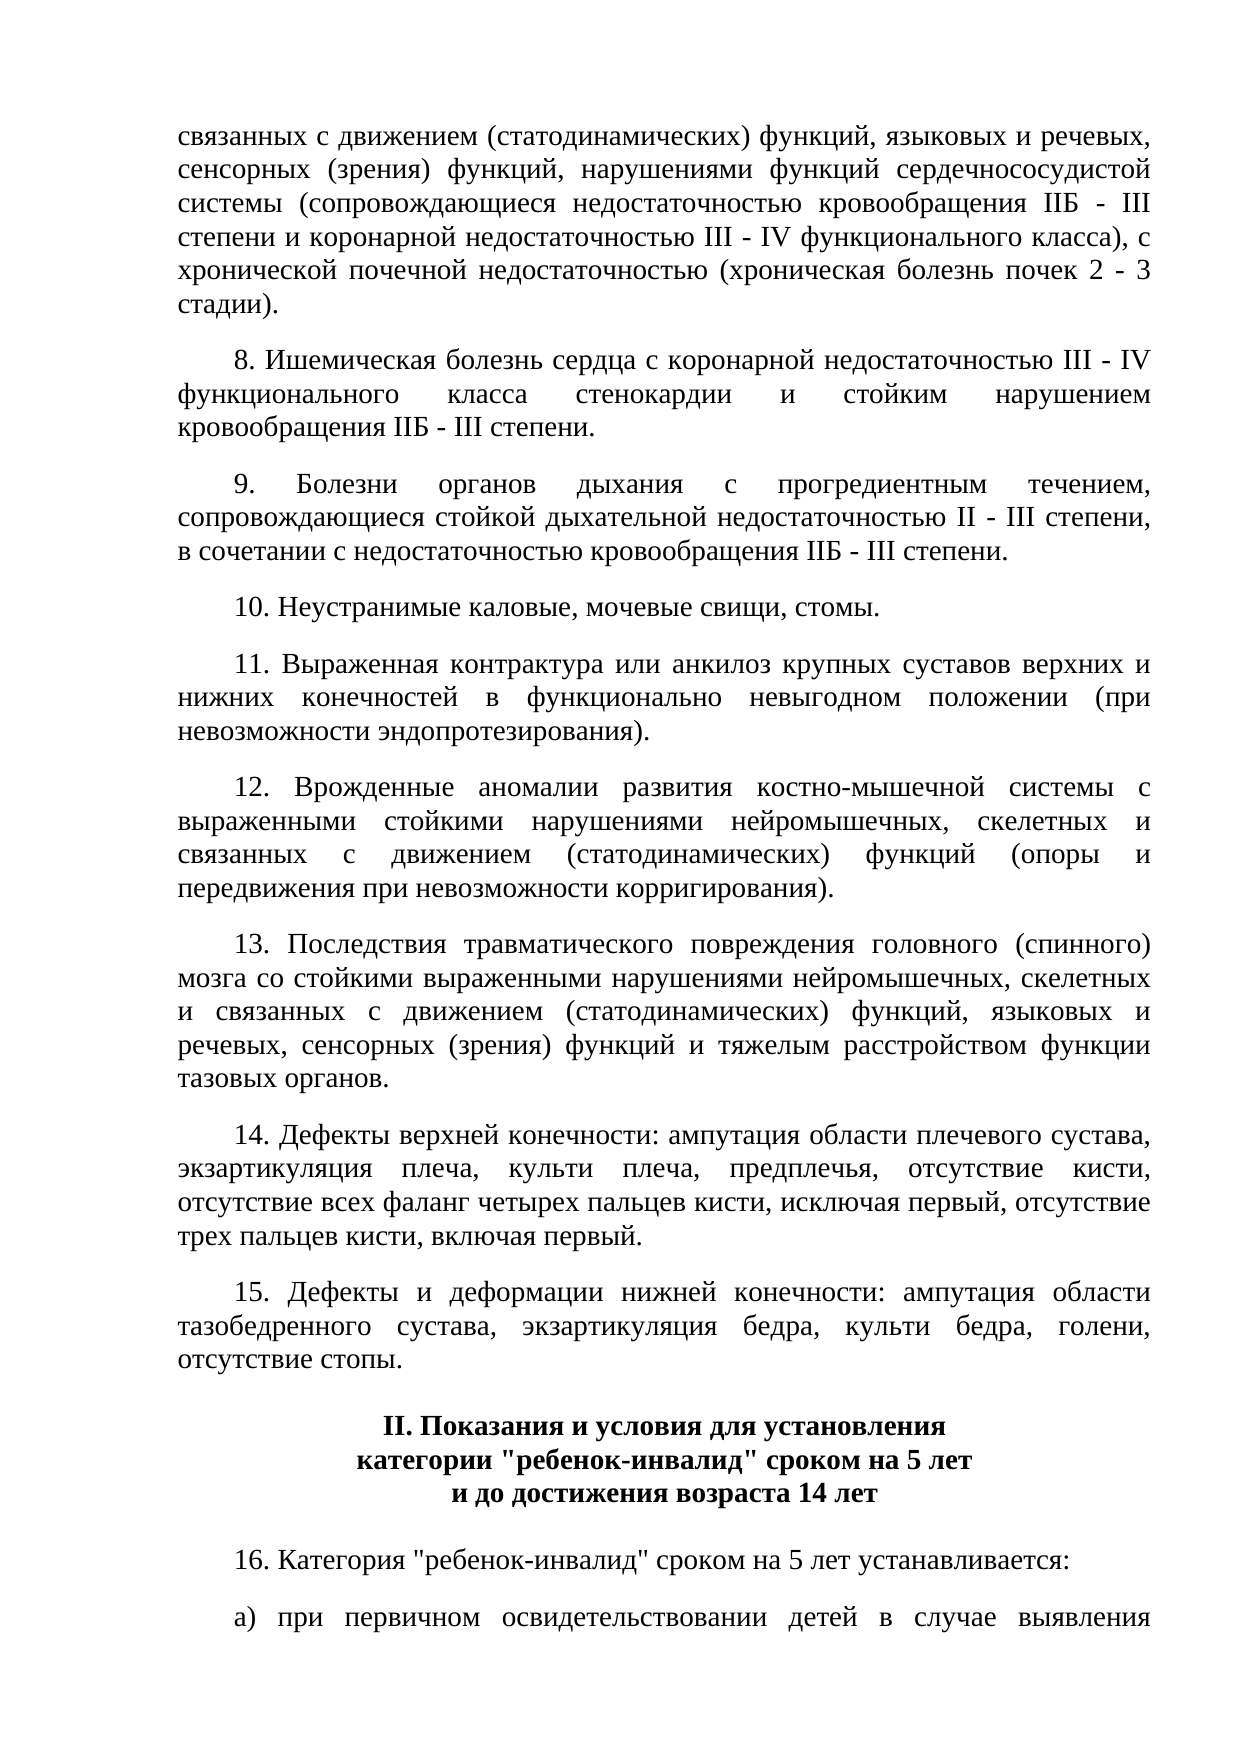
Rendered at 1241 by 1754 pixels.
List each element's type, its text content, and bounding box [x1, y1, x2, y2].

text 9. Болезни органов дыхания с прогредиентным течением, сопровождающиеся стойкой дыхательной недостаточностью II - III степени, в сочетании с недостаточностью кровообращения IIБ - III степени. [177, 466, 1152, 566]
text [177, 118, 1152, 319]
text 12. Врожденные аномалии развития костно-мышечной системы с выраженными стойкими нарушениями нейромышечных, скелетных и связанных с движением (статодинамических) функций (опоры и передвижения при невозможности корригирования). [177, 769, 1152, 903]
text 8. Ишемическая болезнь сердца с коронарной недостаточностью III - IV функционального класса стенокардии и стойким нарушением кровообращения IIБ - III степени. [177, 342, 1152, 443]
text 13. Последствия травматического повреждения головного (спинного) мозга со стойкими выраженными нарушениями нейромышечных, скелетных и связанных с движением (статодинамических) функций, языковых и речевых, сенсорных (зрения) функций и тяжелым расстройством функции тазовых органов. [177, 926, 1152, 1094]
text 10. Неустранимые каловые, мочевые свищи, стомы. [177, 589, 1152, 623]
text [177, 1599, 1152, 1632]
title II. Показания и условия для установления [177, 1408, 1152, 1442]
text 11. Выраженная контрактура или анкилоз крупных суставов верхних и нижних конечностей в функционально невыгодном положении (при невозможности эндопротезирования). [177, 646, 1152, 746]
title категории "ребенок-инвалид" сроком на 5 лет [177, 1442, 1152, 1475]
text 16. Категория "ребенок-инвалид" сроком на 5 лет устанавливается: [177, 1542, 1152, 1576]
text 15. Дефекты и деформации нижней конечности: ампутация области тазобедренного сустава, экзартикуляция бедра, культи бедра, голени, отсутствие стопы. [177, 1274, 1152, 1375]
title и до достижения возраста 14 лет [177, 1475, 1152, 1509]
text 14. Дефекты верхней конечности: ампутация области плечевого сустава, экзартикуляция плеча, культи плеча, предплечья, отсутствие кисти, отсутствие всех фаланг четырех пальцев кисти, исключая первый, отсутствие трех пальцев кисти, включая первый. [177, 1117, 1152, 1251]
